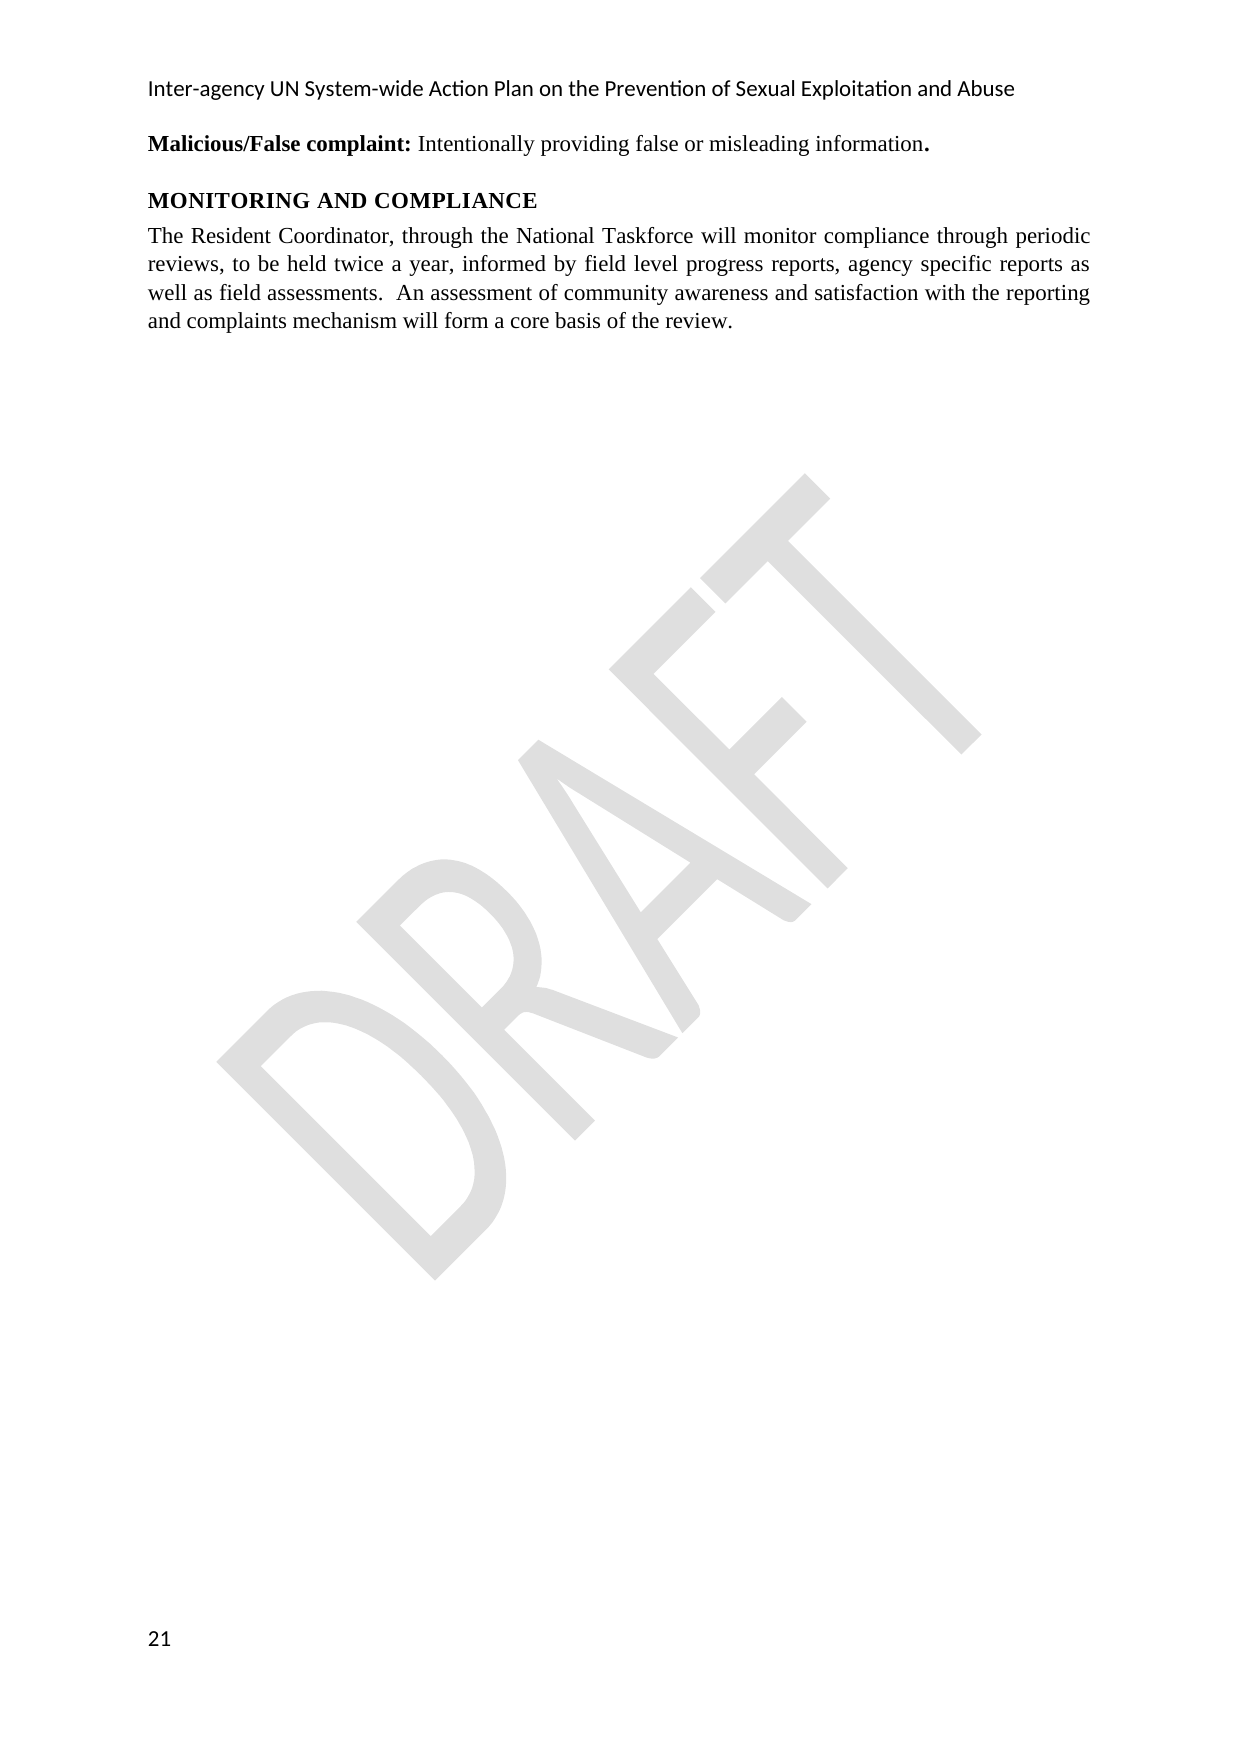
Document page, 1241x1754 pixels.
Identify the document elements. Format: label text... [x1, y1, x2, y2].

text Malicious/False complaint: Intentionally providing false or misleading information. [148, 130, 1092, 156]
text The Resident Coordinator, through the National Taskforce will monitor compliance through periodic reviews, to be held twice a year, informed by field level progress reports, agency specific reports as well as field assessments. An assessment of community awareness and satisfaction with the reporting and complaints mechanism will form a core basis of the review. [148, 222, 1092, 333]
subtitle MONITORING AND COMPLIANCE [148, 187, 1092, 214]
